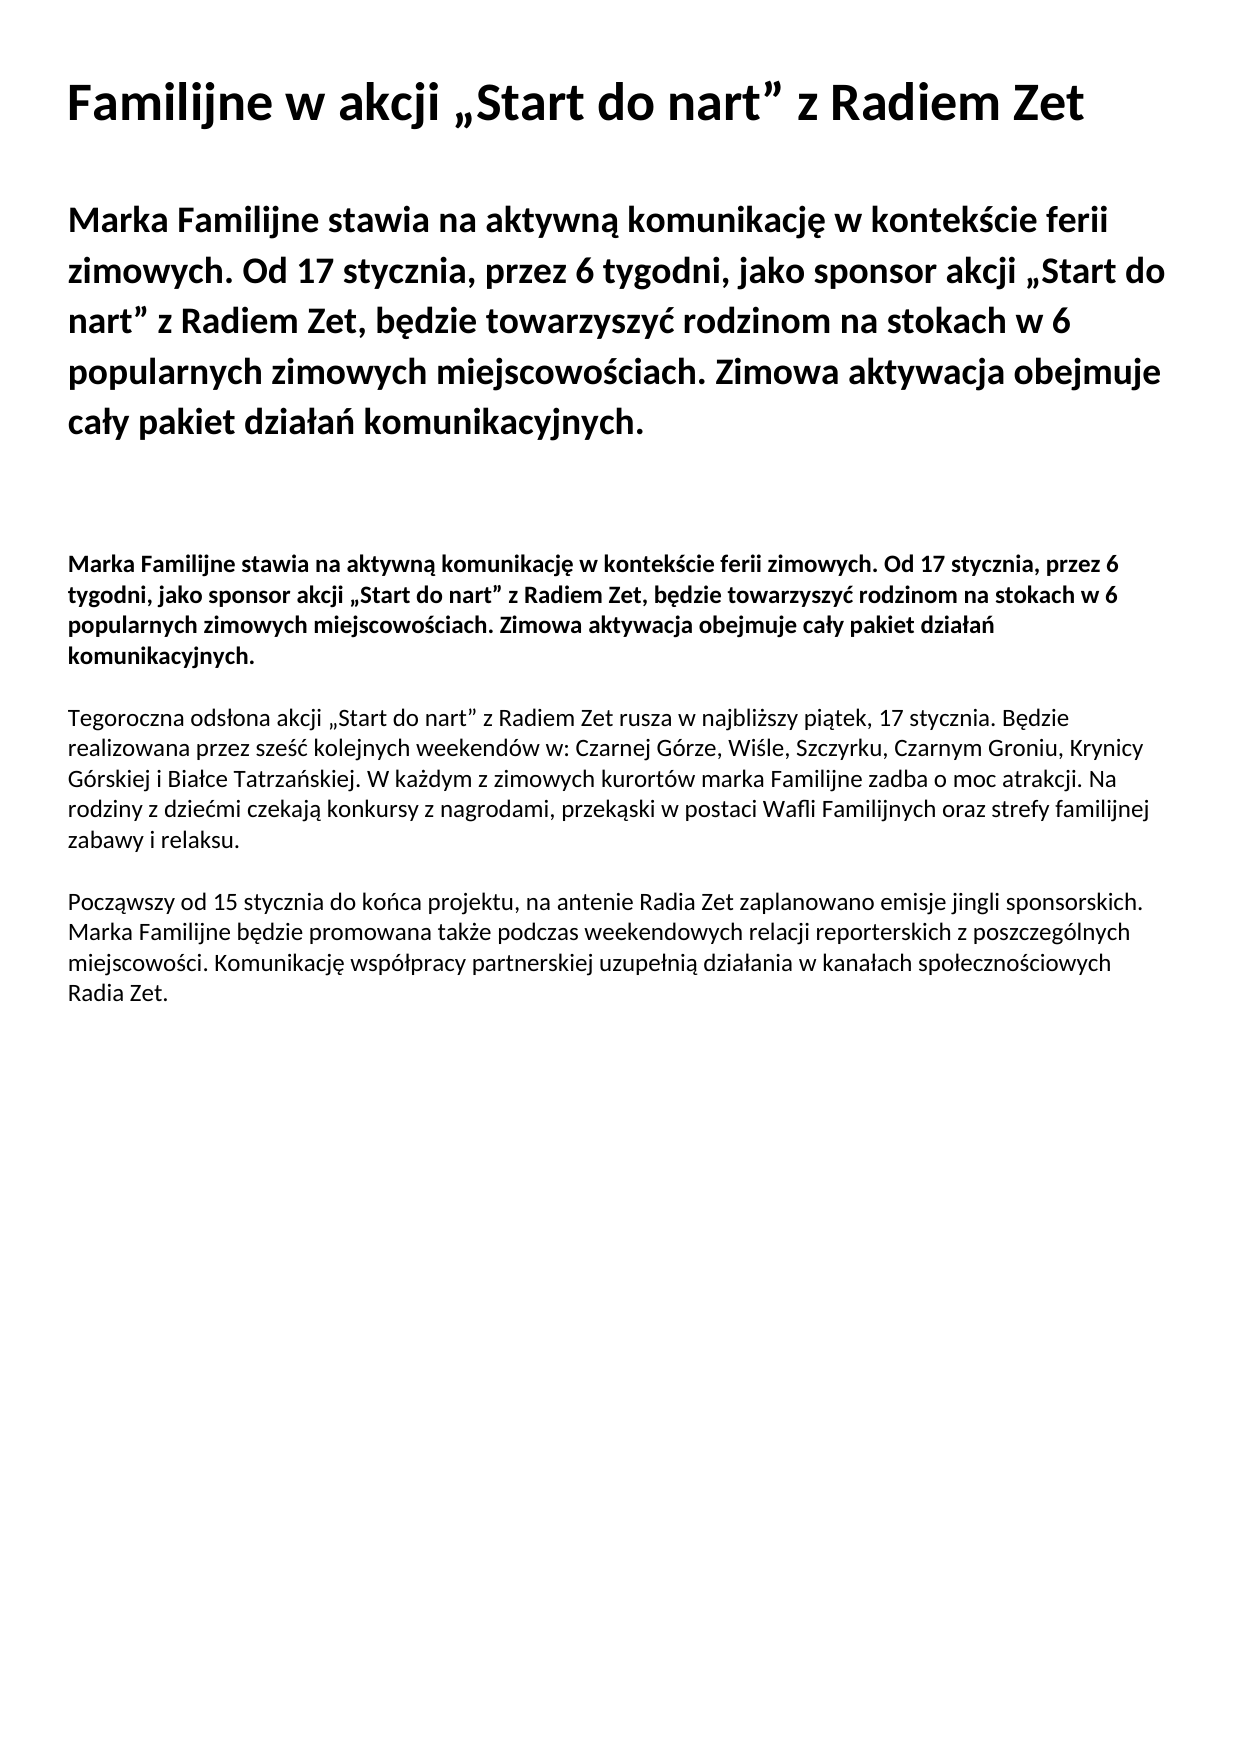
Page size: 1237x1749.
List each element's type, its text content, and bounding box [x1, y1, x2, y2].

text Marka Familijne stawia na aktywną komunikację w kontekście ferii zimowych. Od 17 stycznia, przez 6 tygodni, jako sponsor akcji „Start do nart” z Radiem Zet, będzie towarzyszyć rodzinom na stokach w 6 popularnych zimowych miejscowościach. Zimowa aktywacja obejmuje cały pakiet działań komunikacyjnych. [68, 548, 1169, 671]
text Począwszy od 15 stycznia do końca projektu, na antenie Radia Zet zaplanowano emisje jingli sponsorskich. Marka Familijne będzie promowana także podczas weekendowych relacji reporterskich z poszczególnych miejscowości. Komunikację współpracy partnerskiej uzupełnią działania w kanałach społecznościowych Radia Zet. [68, 886, 1169, 1008]
text Marka Familijne stawia na aktywną komunikację w kontekście ferii zimowych. Od 17 stycznia, przez 6 tygodni, jako sponsor akcji „Start do nart” z Radiem Zet, będzie towarzyszyć rodzinom na stokach w 6 popularnych zimowych miejscowościach. Zimowa aktywacja obejmuje cały pakiet działań komunikacyjnych. [68, 196, 1169, 444]
text Tegoroczna odsłona akcji „Start do nart” z Radiem Zet rusza w najbliższy piątek, 17 stycznia. Będzie realizowana przez sześć kolejnych weekendów w: Czarnej Górze, Wiśle, Szczyrku, Czarnym Groniu, Krynicy Górskiej i Białce Tatrzańskiej. W każdym z zimowych kurortów marka Familijne zadba o moc atrakcji. Na rodziny z dziećmi czekają konkursy z nagrodami, przekąski w postaci Wafli Familijnych oraz strefy familijnej zabawy i relaksu. [68, 702, 1169, 854]
text Familijne w akcji „Start do nart” z Radiem Zet [68, 68, 1169, 134]
